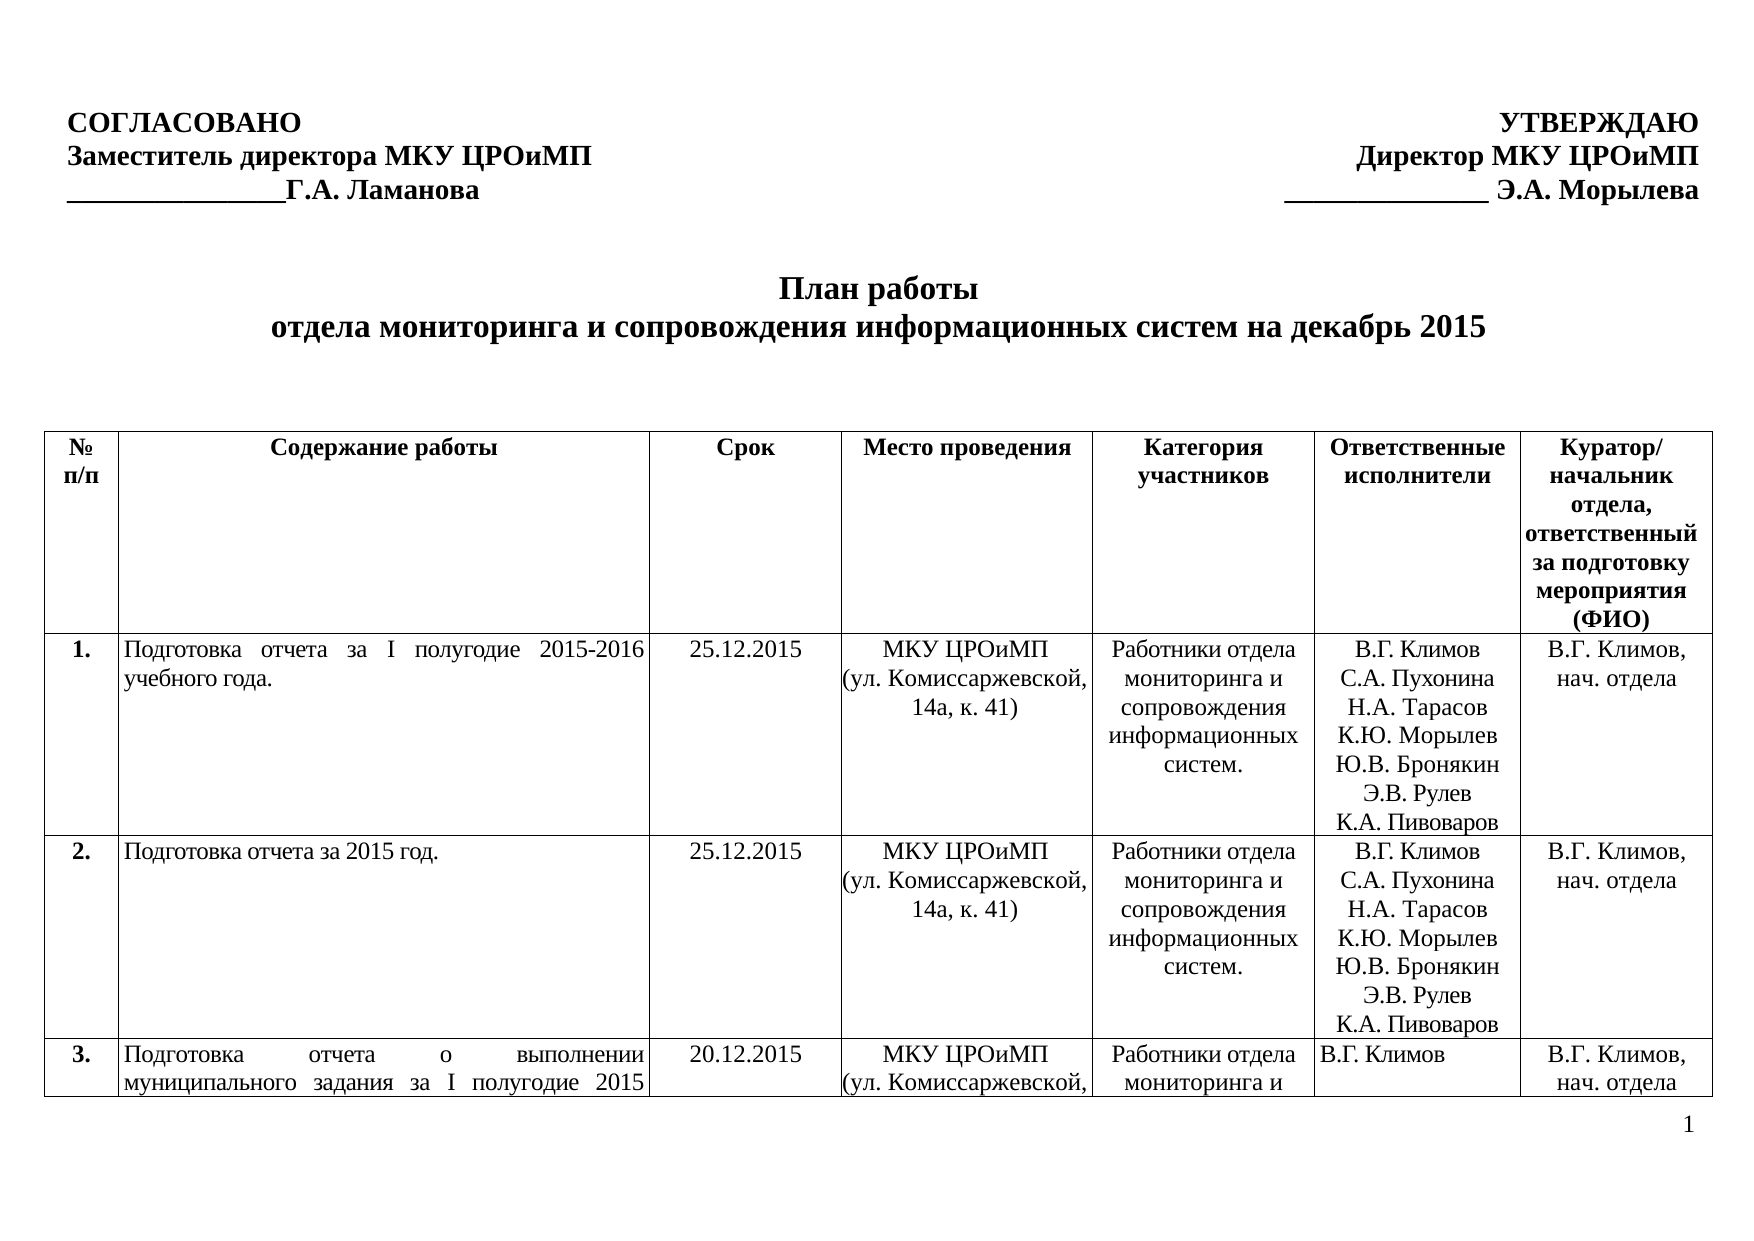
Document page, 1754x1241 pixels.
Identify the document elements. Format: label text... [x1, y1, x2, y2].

table_cell 20.12.2015 [650, 1039, 841, 1096]
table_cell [1521, 1039, 1712, 1096]
table_cell В.Г. Климов С.А. Пухонина Н.А. Тарасов К.Ю. Морылев Ю.В. Бронякин Э.В. Рулев К.А. Пивоваров [1315, 836, 1520, 1038]
table_cell 2. [45, 836, 118, 1038]
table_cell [119, 1039, 649, 1096]
table_cell В.Г. Климов С.А. Пухонина Н.А. Тарасов К.Ю. Морылев Ю.В. Бронякин Э.В. Рулев К.А. Пивоваров [1315, 634, 1520, 835]
table_cell Категория участников [1093, 432, 1314, 633]
table_cell Содержание работы [119, 432, 649, 633]
table_cell Срок [650, 432, 841, 633]
table_cell Подготовка отчета за 2015 год. [119, 836, 649, 1038]
table_cell В.Г. Климов, нач. отдела [1521, 836, 1712, 1038]
table_header План работы отдела мониторинга и сопровождения информационных систем на декабрь 2015 [44, 105, 1713, 431]
table_cell 1. [45, 634, 118, 835]
table_cell В.Г. Климов [1315, 1039, 1520, 1096]
table_cell Место проведения [842, 432, 1092, 633]
table_cell Куратор/ начальник отдела, ответственный за подготовку мероприятия (ФИО) [1521, 432, 1712, 633]
table_cell В.Г. Климов, нач. отдела [1521, 634, 1712, 835]
table_cell № п/п [45, 432, 118, 633]
table_cell 3. [45, 1039, 118, 1096]
table_cell 25.12.2015 [650, 836, 841, 1038]
table_cell Ответственные исполнители [1315, 432, 1520, 633]
table_cell Подготовка отчета за I полугодие 2015-2016 учебного года. [119, 634, 649, 835]
table_cell Работники отдела мониторинга и сопровождения информационных систем. [1093, 836, 1314, 1038]
table_cell 25.12.2015 [650, 634, 841, 835]
table_cell Работники отдела мониторинга и сопровождения информационных систем. [1093, 634, 1314, 835]
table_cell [1093, 1039, 1314, 1096]
table_cell МКУ ЦРОиМП (ул. Комиссаржевской, 14а, к. 41) [842, 836, 1092, 1038]
table_cell МКУ ЦРОиМП (ул. Комиссаржевской, 14а, к. 41) [842, 634, 1092, 835]
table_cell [842, 1039, 1092, 1096]
